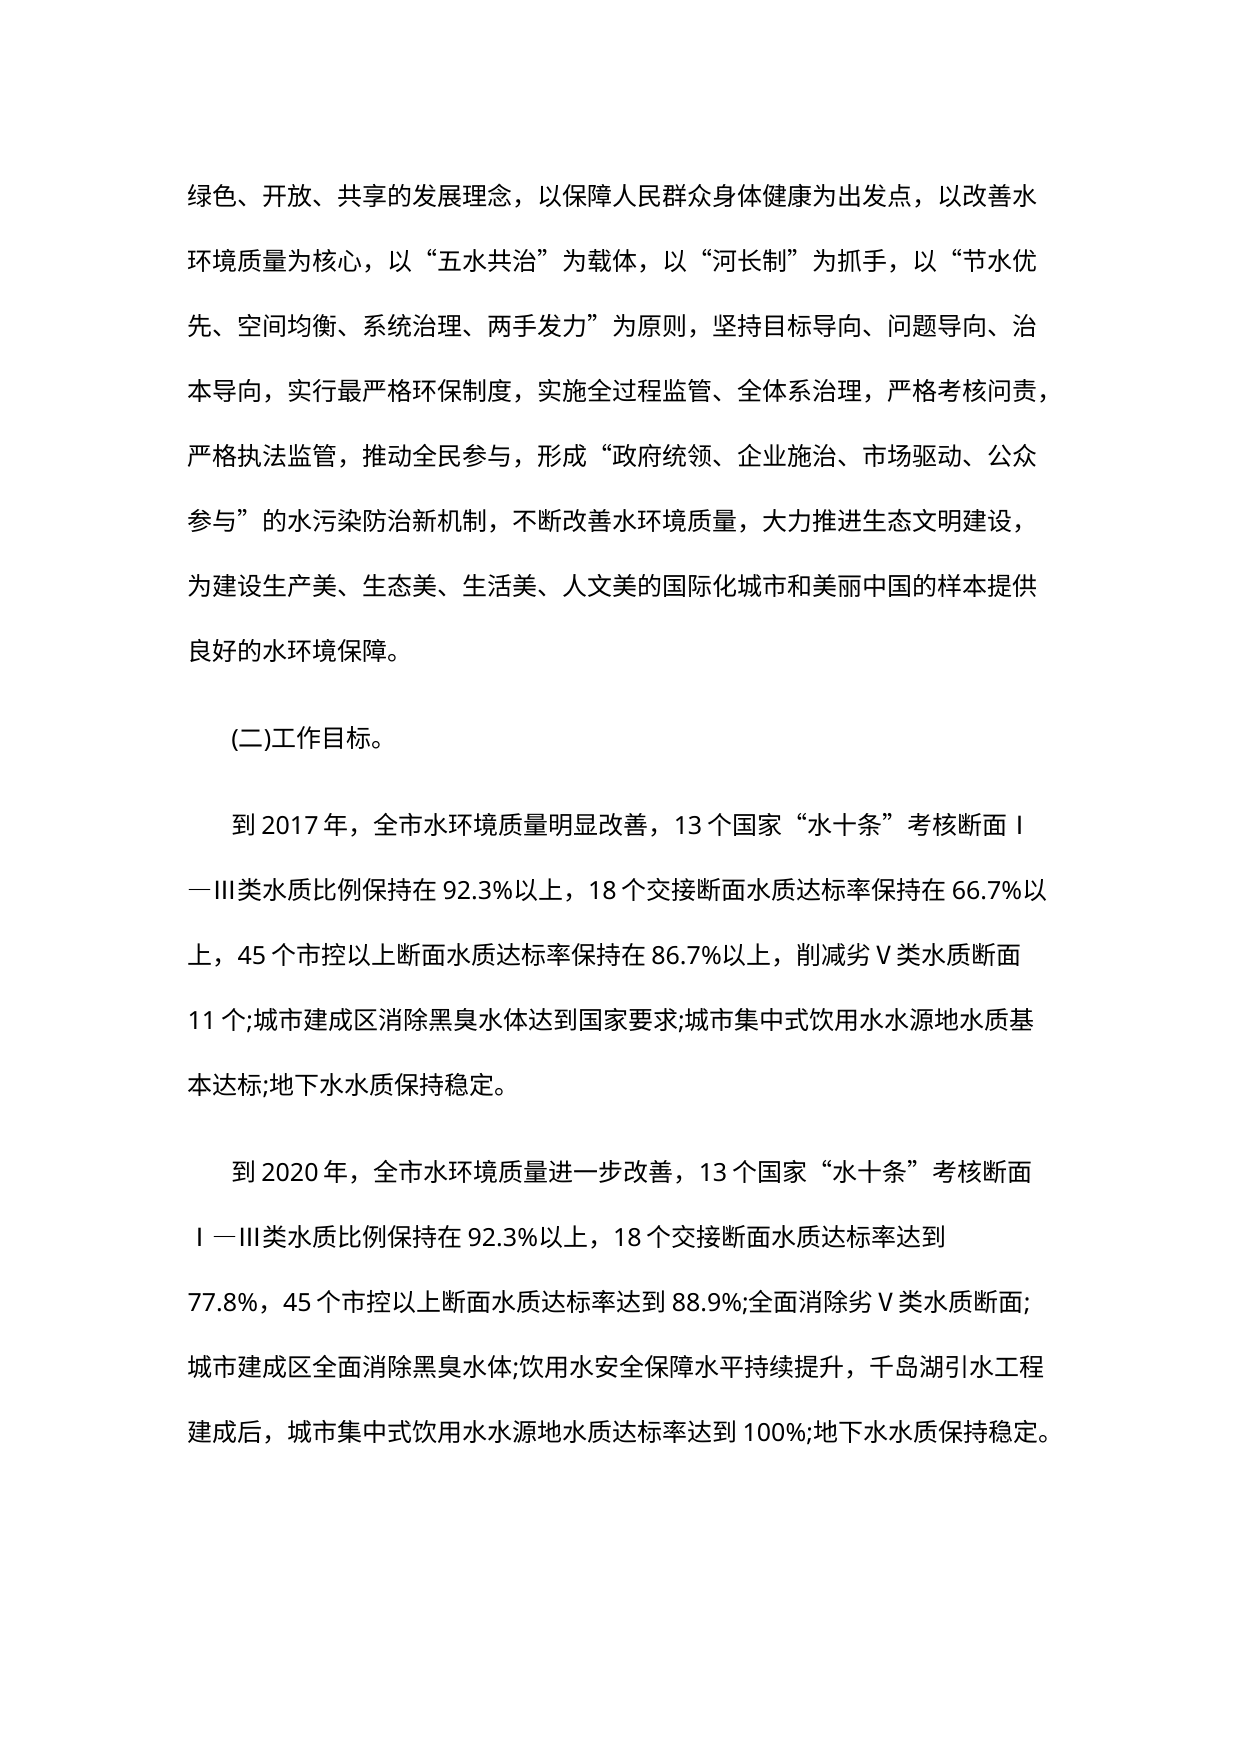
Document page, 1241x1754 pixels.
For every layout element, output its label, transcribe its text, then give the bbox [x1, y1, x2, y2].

text 到2020年，全市水环境质量进一步改善，13个国家“水十条”考核断面Ⅰ—Ⅲ类水质比例保持在92.3%以上，18个交接断面水质达标率达到77.8%，45个市控以上断面水质达标率达到88.9%;全面消除劣Ⅴ类水质断面;城市建成区全面消除黑臭水体;饮用水安全保障水平持续提升，千岛湖引水工程建成后，城市集中式饮用水水源地水质达标率达到100%;地下水水质保持稳定。 [187, 1138, 1053, 1463]
text 到2017年，全市水环境质量明显改善，13个国家“水十条”考核断面Ⅰ—Ⅲ类水质比例保持在92.3%以上，18个交接断面水质达标率保持在66.7%以上，45个市控以上断面水质达标率保持在86.7%以上，削减劣Ⅴ类水质断面11个;城市建成区消除黑臭水体达到国家要求;城市集中式饮用水水源地水质基本达标;地下水水质保持稳定。 [187, 791, 1053, 1116]
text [187, 162, 1053, 682]
text (二)工作目标。 [187, 704, 1053, 769]
